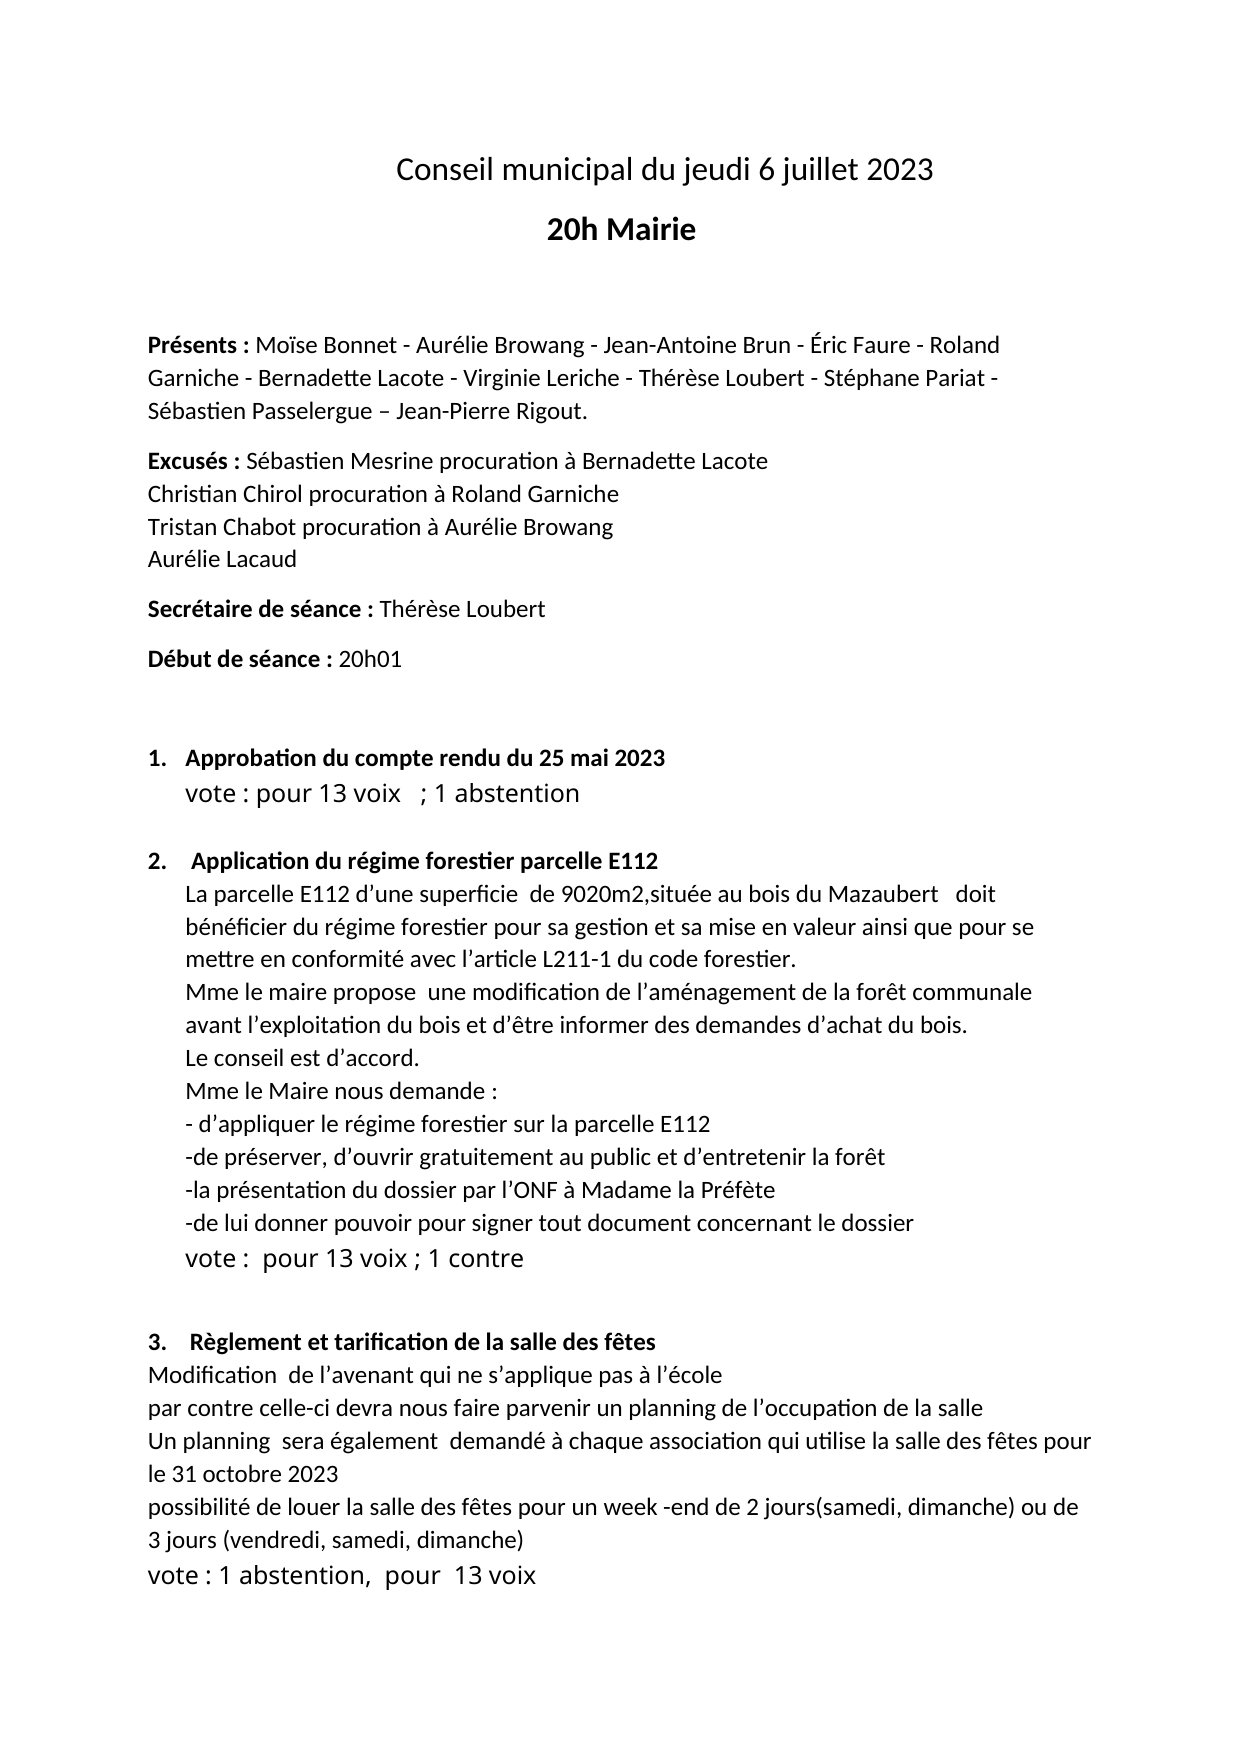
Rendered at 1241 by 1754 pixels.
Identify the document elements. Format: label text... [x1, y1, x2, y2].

text Secrétaire de séance : Thérèse Loubert [148, 593, 1093, 624]
list Application du régime forestier parcelle E112 La parcelle E112 d’une superficie de 9020m2,située au bois du Mazaubert doit bénéficier du régime forestier pour sa gestion et sa mise en valeur ainsi que pour se mettre en conformité avec l’article L211-1 du code forestier. Mme le maire propose une modification de l’aménagement de la forêt communale avant l’exploitation du bois et d’être informer des demandes d’achat du bois. Le conseil est d’accord. Mme le Maire nous demande : - d’appliquer le régime forestier sur la parcelle E112 -de préserver, d’ouvrir gratuitement au public et d’entretenir la forêt -la présentation du dossier par l’ONF à Madame la Préfète -de lui donner pouvoir pour signer tout document concernant le dossier vote : pour 13 voix ; 1 contre [148, 845, 1093, 1274]
text 3. Règlement et tarification de la salle des fêtes Modification de l’avenant qui ne s’applique pas à l’école par contre celle-ci devra nous faire parvenir un planning de l’occupation de la salle Un planning sera également demandé à chaque association qui utilise la salle des fêtes pour le 31 octobre 2023 possibilité de louer la salle des fêtes pour un week -end de 2 jours(samedi, dimanche) ou de 3 jours (vendredi, samedi, dimanche) vote : 1 abstention, pour 13 voix [148, 1327, 1093, 1591]
text Début de séance : 20h01 [148, 643, 1093, 673]
text Conseil municipal du jeudi 6 juillet 2023 [148, 148, 1093, 188]
text Présents : Moïse Bonnet - Aurélie Browang - Jean-Antoine Brun - Éric Faure - Roland Garniche - Bernadette Lacote - Virginie Leriche - Thérèse Loubert - Stéphane Pariat - Sébastien Passelergue – Jean-Pierre Rigout. [148, 329, 1093, 426]
text 20h Mairie [148, 208, 1093, 249]
list Approbation du compte rendu du 25 mai 2023 vote : pour 13 voix ; 1 abstention [148, 742, 1093, 809]
text Excusés : Sébastien Mesrine procuration à Bernadette Lacote Christian Chirol procuration à Roland Garniche Tristan Chabot procuration à Aurélie Browang Aurélie Lacaud [148, 445, 1093, 574]
